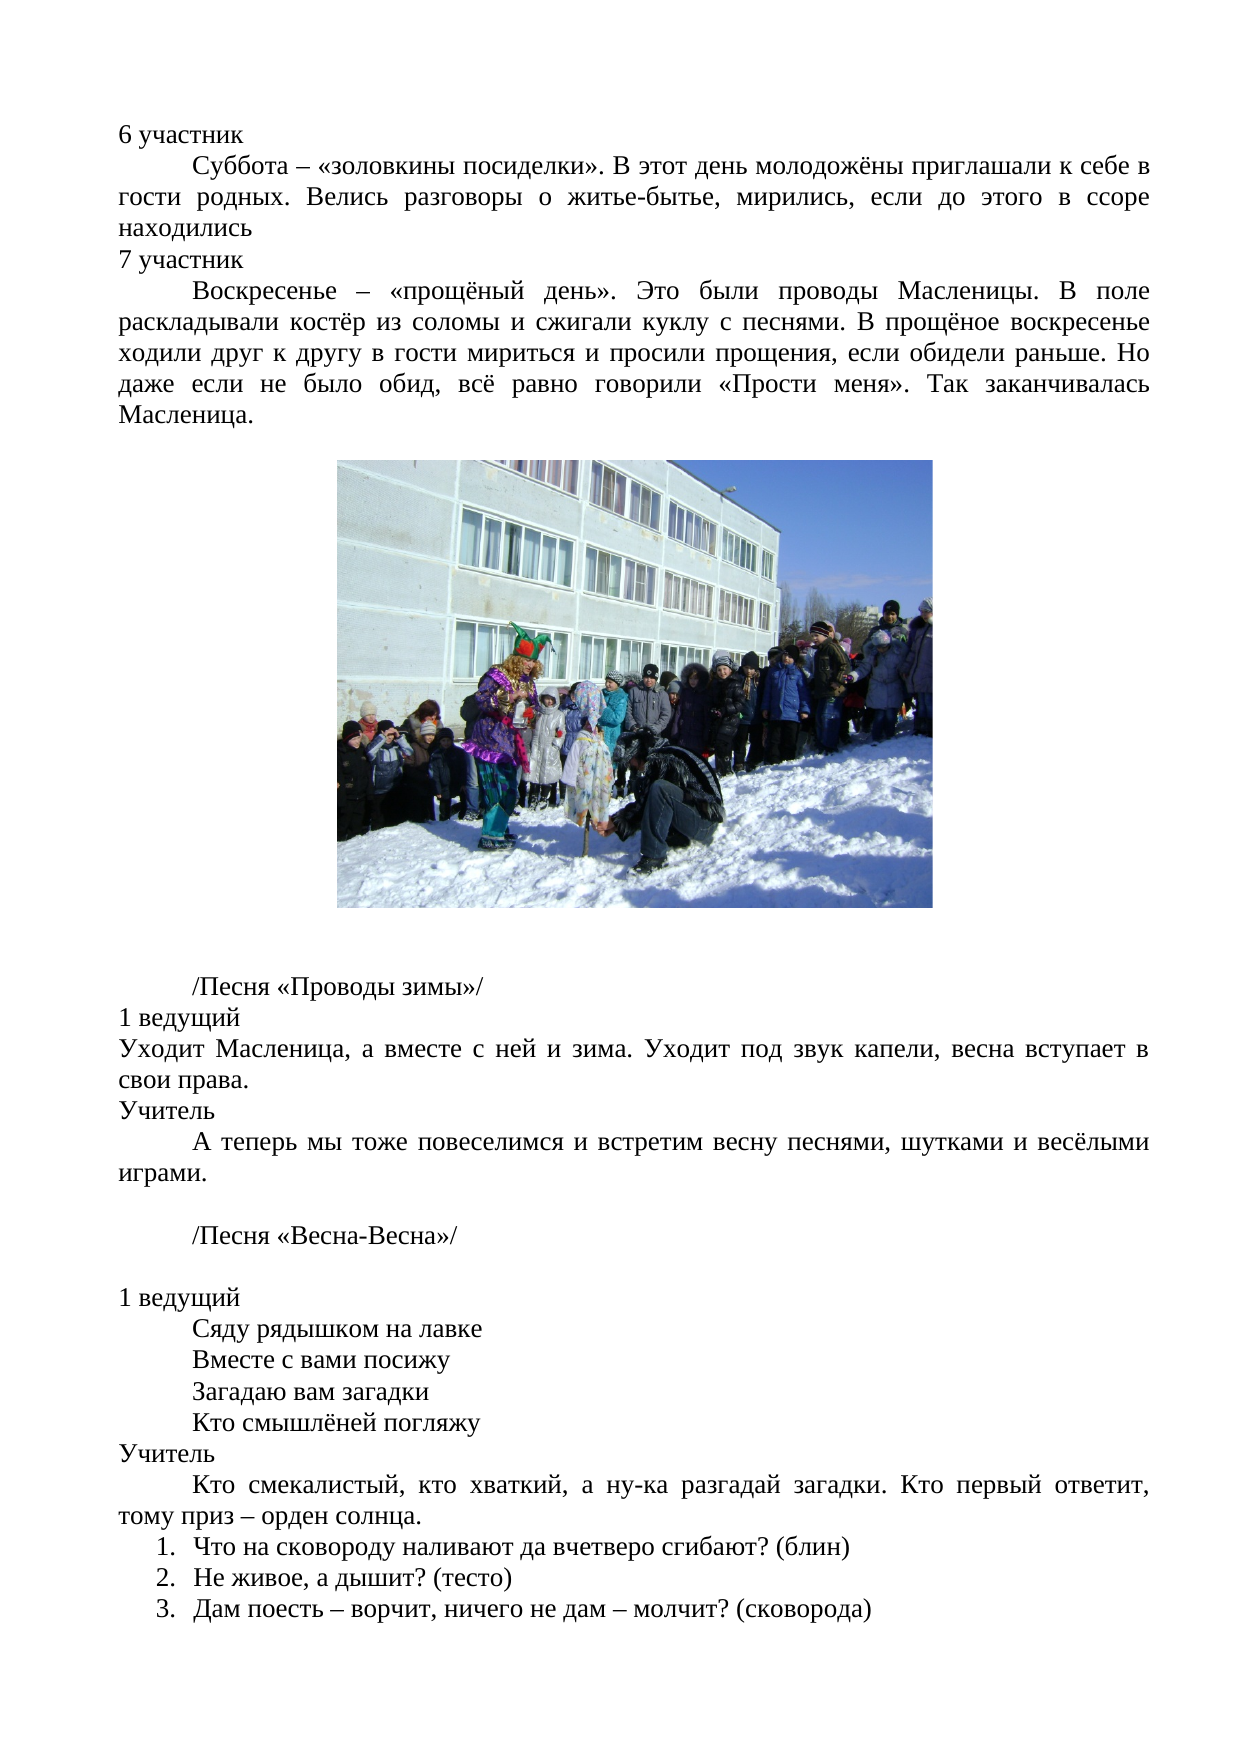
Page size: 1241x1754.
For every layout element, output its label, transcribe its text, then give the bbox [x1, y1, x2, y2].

text Воскресенье – «прощёный день». Это были проводы Масленицы. В поле раскладывали костёр из соломы и сжигали куклу с песнями. В прощёное воскресенье ходили друг к другу в гости мириться и просили прощения, если обидели раньше. Но даже если не было обид, всё равно говорили «Прости меня». Так заканчивалась Масленица. [118, 274, 1152, 429]
list Дам поесть – ворчит, ничего не дам – молчит? (сковорода) [156, 1593, 1152, 1624]
text Вместе с вами посижу [118, 1343, 1152, 1374]
text Кто смекалистый, кто хваткий, а ну-ка разгадай загадки. Кто первый ответит, тому приз – орден солнца. [118, 1468, 1152, 1530]
text 7 участник [118, 243, 1152, 274]
text Уходит Масленица, а вместе с ней и зима. Уходит под звук капели, весна вступает в свои права. [118, 1032, 1152, 1094]
list Не живое, а дышит? (тесто) [156, 1561, 1152, 1593]
text Сяду рядышком на лавке [118, 1312, 1152, 1343]
picture [337, 460, 933, 908]
text 6 участник [118, 118, 1152, 149]
text 1 ведущий [118, 1281, 1152, 1312]
text /Песня «Проводы зимы»/ [118, 970, 1152, 1001]
text Кто смышлёней погляжу [118, 1406, 1152, 1437]
text Учитель [118, 1094, 1152, 1125]
text Суббота – «золовкины посиделки». В этот день молодожёны приглашали к себе в гости родных. Велись разговоры о житье-бытье, мирились, если до этого в ссоре находились [118, 149, 1152, 243]
text /Песня «Весна-Весна»/ [118, 1219, 1152, 1250]
list Что на сковороду наливают да вчетверо сгибают? (блин) [156, 1530, 1152, 1561]
text 1 ведущий [118, 1001, 1152, 1032]
text Загадаю вам загадки [118, 1374, 1152, 1406]
text А теперь мы тоже повеселимся и встретим весну песнями, шутками и весёлыми играми. [118, 1125, 1152, 1188]
text Учитель [118, 1437, 1152, 1468]
